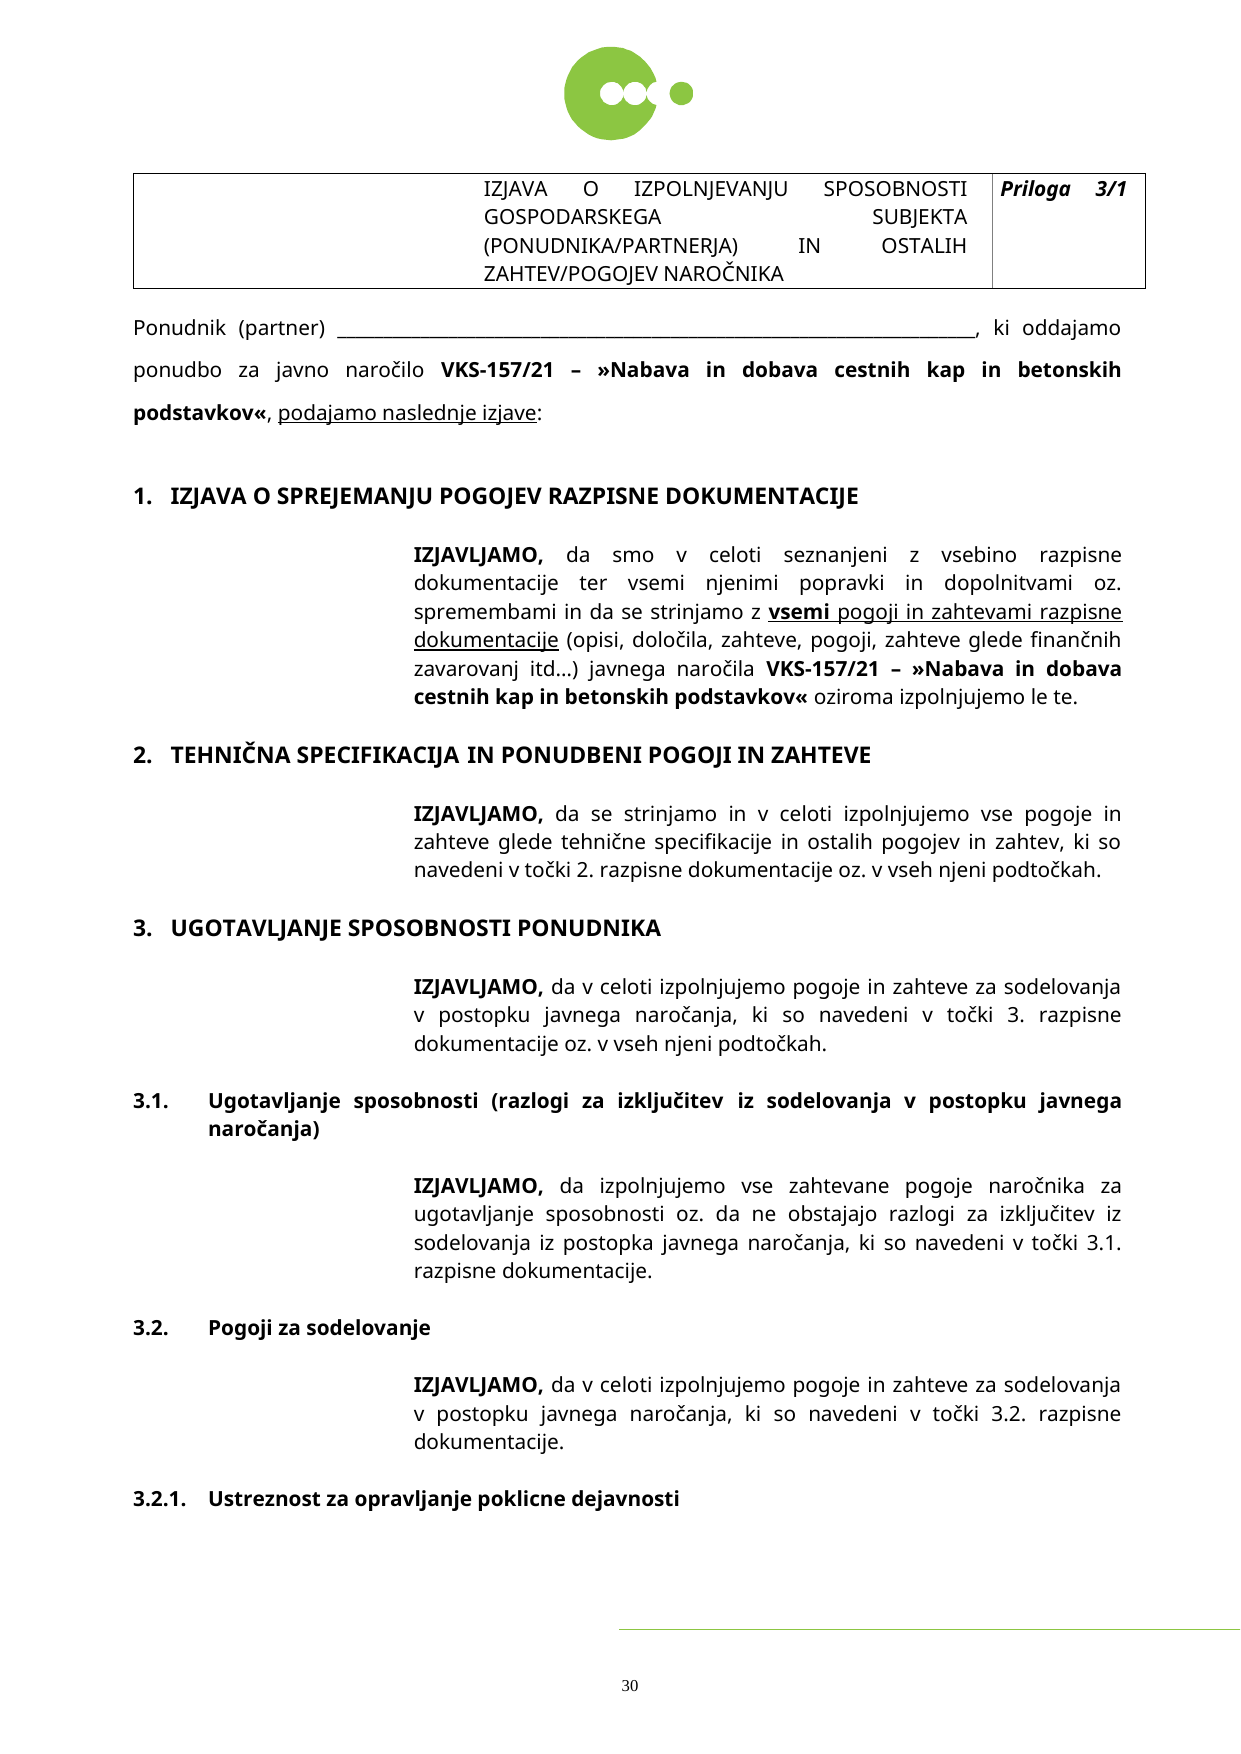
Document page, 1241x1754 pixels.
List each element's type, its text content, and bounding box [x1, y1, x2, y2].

table_header IZJAVA O IZPOLNJEVANJU SPOSOBNOSTI GOSPODARSKEGA SUBJEKTA (PONUDNIKA/PARTNERJA) IN OSTALIH ZAHTEV/POGOJEV NAROČNIKA [196, 174, 992, 288]
table_header [134, 174, 196, 288]
list Ugotavljanje sposobnosti (razlogi za izključitev iz sodelovanja v postopku javnega naročanja) [133, 1086, 1122, 1143]
text Ponudnik (partner) _____________________________________________________________________, ki oddajamo ponudbo za javno naročilo VKS-157/21 – »Nabava in dobava cestnih kap in betonskih podstavkov«, podajamo naslednje izjave: [133, 313, 1122, 426]
text IZJAVLJAMO, da v celoti izpolnjujemo pogoje in zahteve za sodelovanja v postopku javnega naročanja, ki so navedeni v točki 3. razpisne dokumentacije oz. v vseh njeni podtočkah. [413, 972, 1122, 1057]
table_header 3/1 [1088, 174, 1145, 288]
table_header Priloga [993, 174, 1088, 288]
list Pogoji za sodelovanje [133, 1313, 1122, 1342]
text IZJAVLJAMO, da v celoti izpolnjujemo pogoje in zahteve za sodelovanja v postopku javnega naročanja, ki so navedeni v točki 3.2. razpisne dokumentacije. [413, 1370, 1122, 1456]
list TEHNIČNA SPECIFIKACIJA IN PONUDBENI POGOJI IN ZAHTEVE [133, 739, 1122, 770]
list Ustreznost za opravljanje poklicne dejavnosti [133, 1484, 1122, 1512]
text IZJAVLJAMO, da smo v celoti seznanjeni z vsebino razpisne dokumentacije ter vsemi njenimi popravki in dopolnitvami oz. spremembami in da se strinjamo z vsemi pogoji in zahtevami razpisne dokumentacije (opisi, določila, zahteve, pogoji, zahteve glede finančnih zavarovanj itd…) javnega naročila VKS-157/21 – »Nabava in dobava cestnih kap in betonskih podstavkov« oziroma izpolnjujemo le te. [413, 540, 1122, 711]
text IZJAVLJAMO, da izpolnjujemo vse zahtevane pogoje naročnika za ugotavljanje sposobnosti oz. da ne obstajajo razlogi za izključitev iz sodelovanja iz postopka javnega naročanja, ki so navedeni v točki 3.1. razpisne dokumentacije. [413, 1171, 1122, 1285]
list UGOTAVLJANJE SPOSOBNOSTI PONUDNIKA [133, 912, 1122, 944]
list IZJAVA O SPREJEMANJU POGOJEV RAZPISNE DOKUMENTACIJE [133, 480, 1122, 511]
text IZJAVLJAMO, da se strinjamo in v celoti izpolnjujemo vse pogoje in zahteve glede tehnične specifikacije in ostalih pogojev in zahtev, ki so navedeni v točki 2. razpisne dokumentacije oz. v vseh njeni podtočkah. [413, 799, 1122, 884]
